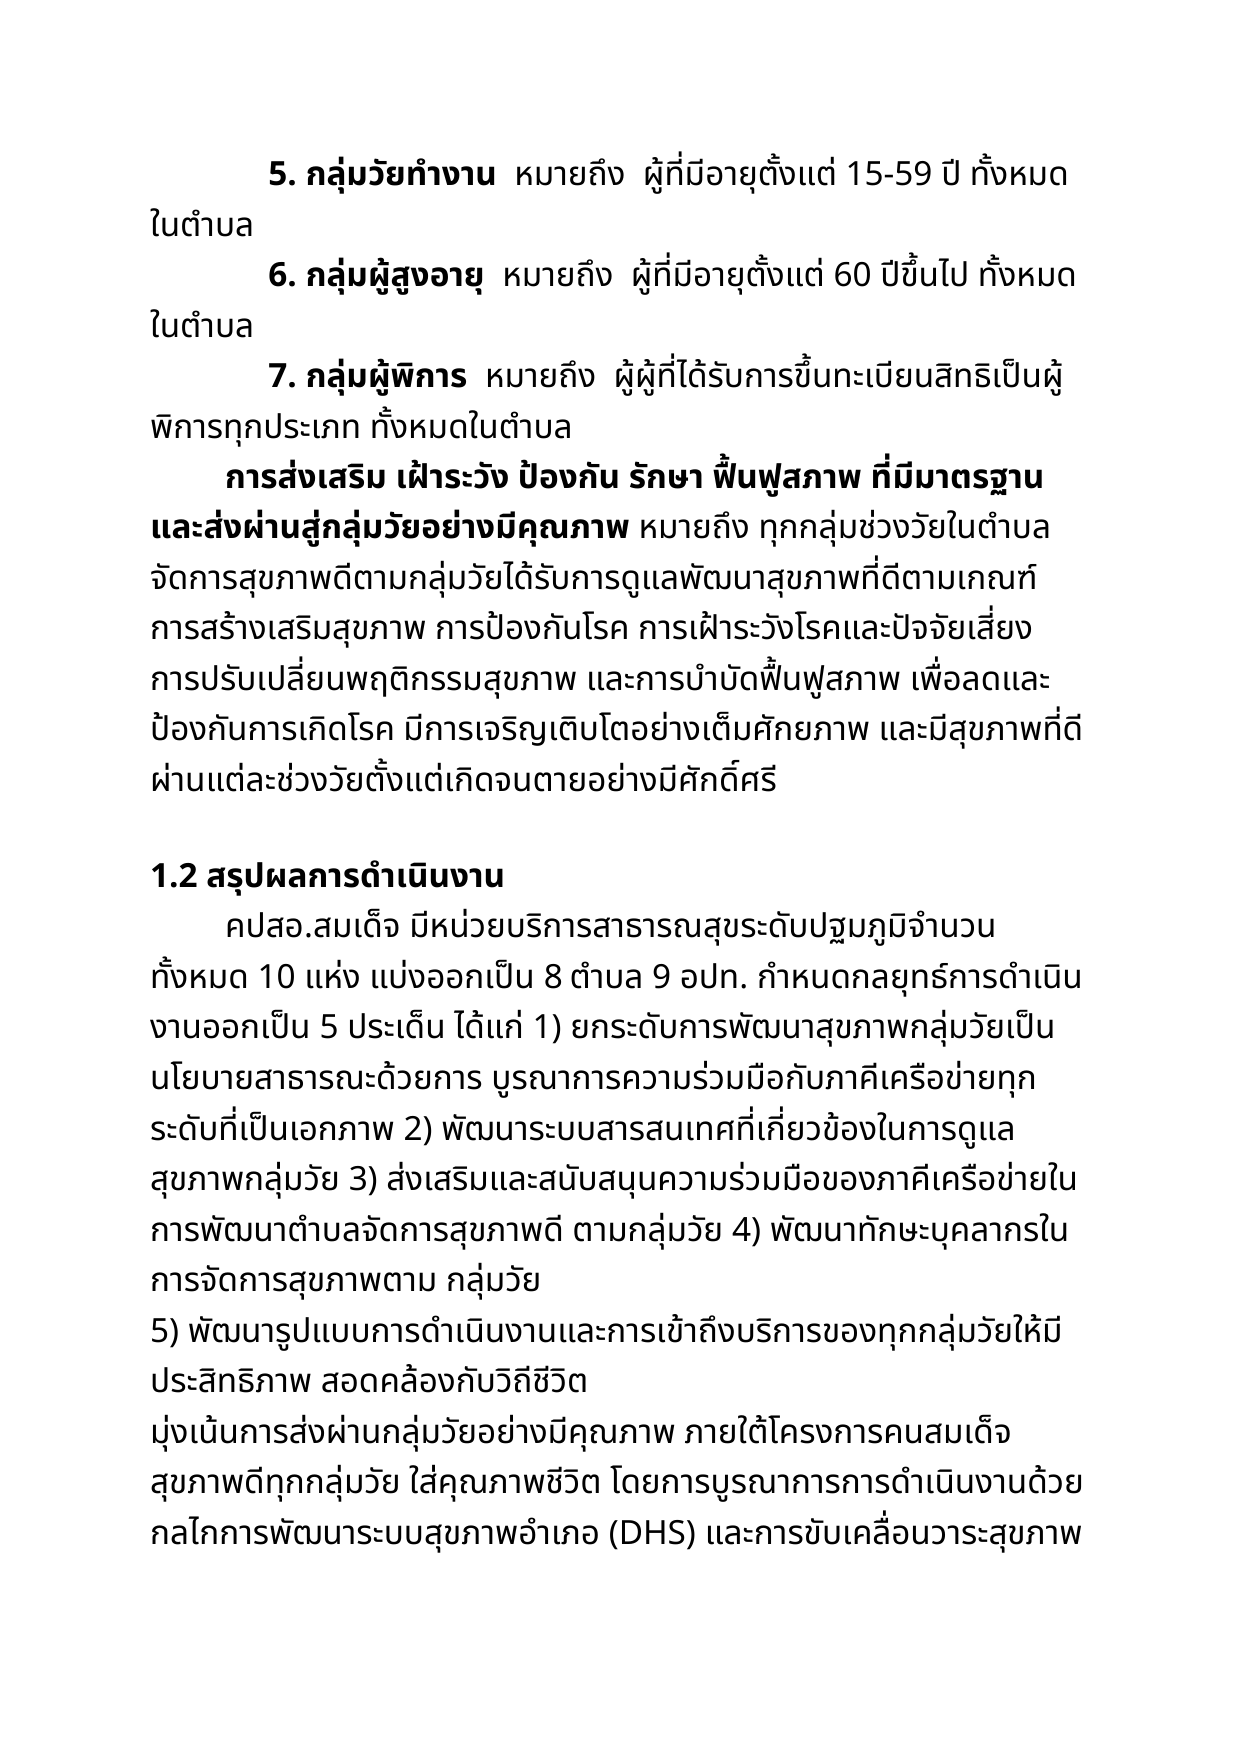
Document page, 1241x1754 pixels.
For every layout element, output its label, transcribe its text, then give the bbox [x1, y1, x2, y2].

text 1.2 สรุปผลการดำเนินงาน [150, 851, 1090, 902]
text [150, 1408, 1090, 1559]
text การส่งเสริม เฝ้าระวัง ป้องกัน รักษา ฟื้นฟูสภาพ ที่มีมาตรฐานและส่งผ่านสู่กลุ่มวัยอย่างมีคุณภาพ หมายถึง ทุกกลุ่มช่วงวัยในตำบลจัดการสุขภาพดีตามกลุ่มวัยได้รับการดูแลพัฒนาสุขภาพที่ดีตามเกณฑ์ การสร้างเสริมสุขภาพ การป้องกันโรค การเฝ้าระวังโรคและปัจจัยเสี่ยง การปรับเปลี่ยนพฤติกรรมสุขภาพ และการบำบัดฟื้นฟูสภาพ เพื่อลดและป้องกันการเกิดโรค มีการเจริญเติบโตอย่างเต็มศักยภาพ และมีสุขภาพที่ดีผ่านแต่ละช่วงวัยตั้งแต่เกิดจนตายอย่างมีศักดิ์ศรี [150, 453, 1090, 806]
text 5) พัฒนารูปแบบการดำเนินงานและการเข้าถึงบริการของทุกกลุ่มวัยให้มีประสิทธิภาพ สอดคล้องกับวิถีชีวิต [150, 1307, 1090, 1408]
text 7. กลุ่มผู้พิการ หมายถึง ผู้ผู้ที่ได้รับการขึ้นทะเบียนสิทธิเป็นผู้พิการทุกประเภท ทั้งหมดในตำบล [150, 352, 1090, 453]
text คปสอ.สมเด็จ มีหน่วยบริการสาธารณสุขระดับปฐมภูมิจำนวนทั้งหมด 10 แห่ง แบ่งออกเป็น 8ตำบล 9 อปท. กำหนดกลยุทธ์การดำเนินงานออกเป็น 5 ประเด็น ได้แก่ 1) ยกระดับการพัฒนาสุขภาพกลุ่มวัยเป็นนโยบายสาธารณะด้วยการ บูรณาการความร่วมมือกับภาคีเครือข่ายทุกระดับที่เป็นเอกภาพ 2) พัฒนาระบบสารสนเทศที่เกี่ยวข้องในการดูแลสุขภาพกลุ่มวัย 3) ส่งเสริมและสนับสนุนความร่วมมือของภาคีเครือข่ายในการพัฒนาตำบลจัดการสุขภาพดี ตามกลุ่มวัย 4) พัฒนาทักษะบุคลากรในการจัดการสุขภาพตาม กลุ่มวัย [150, 902, 1090, 1307]
text 6. กลุ่มผู้สูงอายุ หมายถึง ผู้ที่มีอายุตั้งแต่ 60 ปีขึ้นไป ทั้งหมดในตำบล [150, 251, 1090, 352]
text 5. กลุ่มวัยทำงาน หมายถึง ผู้ที่มีอายุตั้งแต่ 15-59 ปี ทั้งหมดในตำบล [150, 150, 1090, 251]
